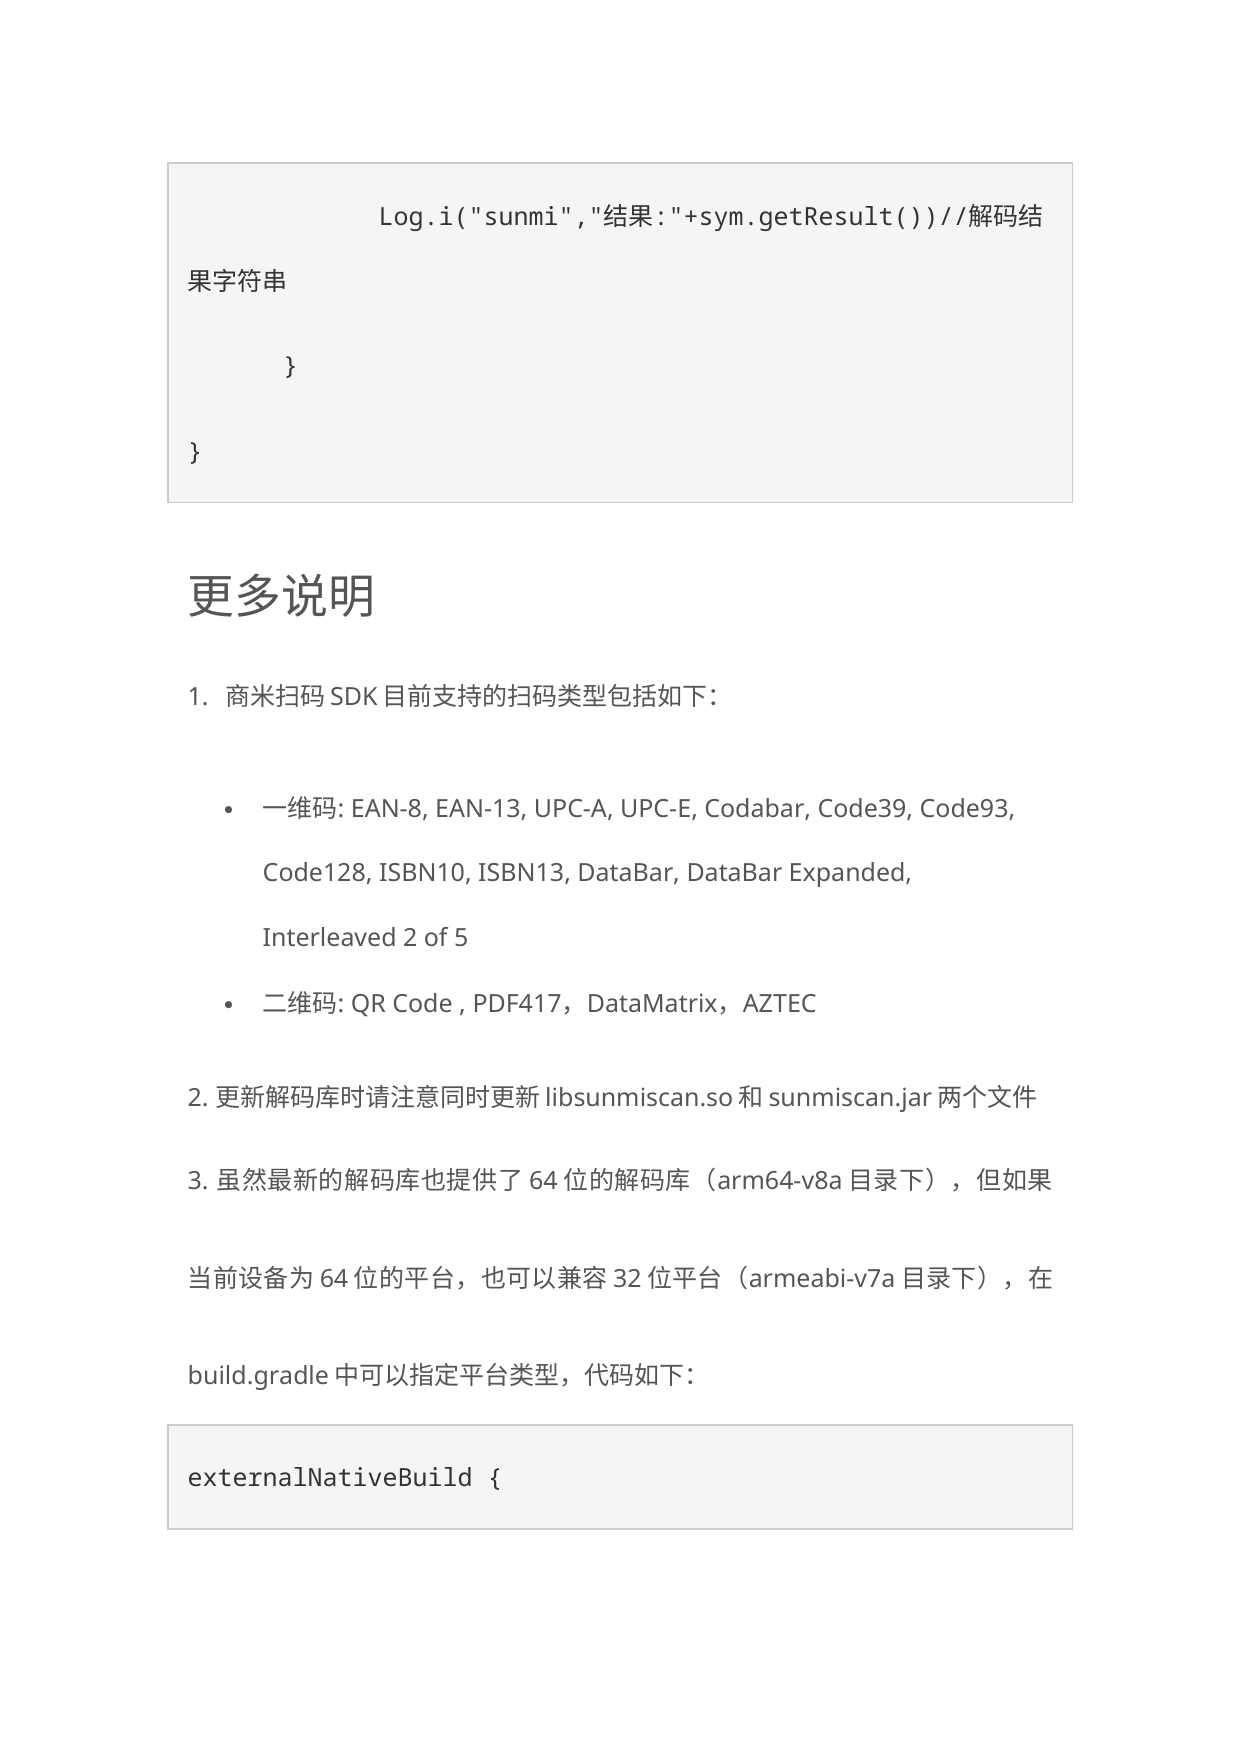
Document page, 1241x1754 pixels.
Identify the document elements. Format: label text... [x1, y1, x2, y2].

text externalNativeBuild { [169, 1426, 1072, 1528]
list 二维码: QR Code , PDF417，DataMatrix，AZTEC [225, 969, 1053, 1034]
text 2. 更新解码库时请注意同时更新libsunmiscan.so和sunmiscan.jar两个文件 [187, 1063, 1053, 1128]
text } [169, 312, 1072, 398]
text 更多说明 [187, 544, 1053, 641]
text 3. 虽然最新的解码库也提供了64位的解码库（arm64-v8a目录下），但如果当前设备为64位的平台，也可以兼容32位平台（armeabi-v7a目录下），在build.gradle中可以指定平台类型，代码如下： [187, 1146, 1053, 1406]
list 商米扫码SDK目前支持的扫码类型包括如下： [187, 662, 1053, 727]
list 一维码: EAN-8, EAN-13, UPC-A, UPC-E, Codabar, Code39, Code93, Code128, ISBN10, ISBN13, DataBar, DataBar Expanded, Interleaved 2 of 5 [225, 774, 1053, 969]
text } [169, 398, 1072, 502]
text Log.i("sunmi","结果:"+sym.getResult())//解码结果字符串 [169, 164, 1072, 312]
